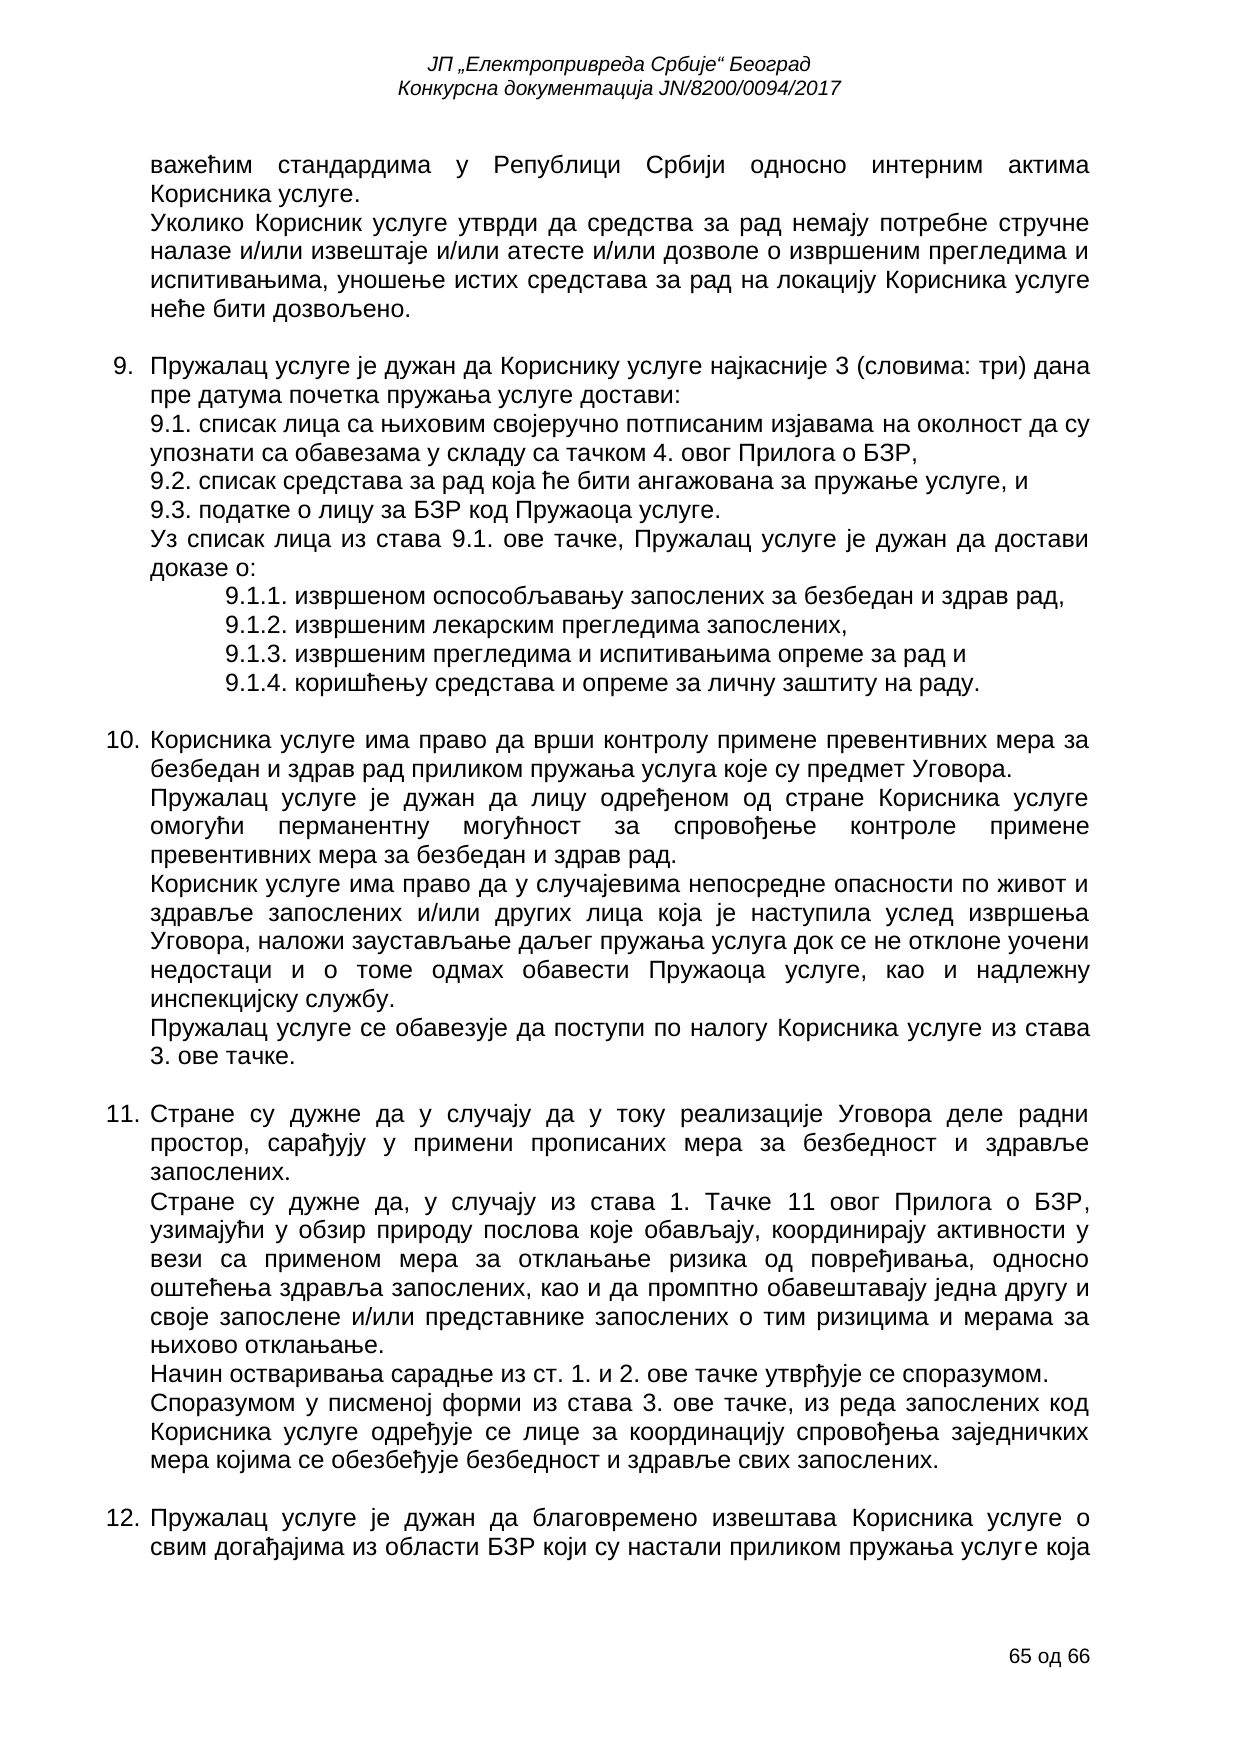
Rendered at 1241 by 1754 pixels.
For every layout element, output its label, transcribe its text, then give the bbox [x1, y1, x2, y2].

text 9.2. списак средстава за рад која ће бити ангажована за пружање услуге, и [150, 466, 1090, 495]
text 9.1.2. извршеним лекарским прегледима запослених, [150, 610, 1090, 639]
list Стране су дужне да у случају да у току реализације Уговора дeлe рaдни прoстoр, сaрaђуjу у примeни прoписaних мeрa зa бeзбeднoст и здрaвљe зaпoслeних. [106, 1099, 1090, 1187]
text Пружалац услуге се обавезује да поступи по налогу Корисника услуге из става 3. ове тачке. [150, 1012, 1090, 1070]
text Стране су дужне да, у случају из стaвa 1. Тачке 11 овог Прилога о БЗР, узимajући у oбзир прирoду пoслoвa кoje oбaвљajу, кooрдинирajу aктивнoсти у вeзи сa примeнoм мeрa зa oтклaњaњe ризикa oд пoврeђивaњa, oднoснo oштeћeњa здрaвљa зaпoслeних, кao и дa промптно oбaвeштaвajу jeдна другу и свoje зaпoслeнe и/или прeдстaвникe зaпoслeних o тим ризицимa и мeрaмa зa њихoвo oтклaњaњe. [150, 1187, 1090, 1359]
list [120, 150, 1090, 207]
text Спoрaзумoм у писменој форми из стaвa 3. oве тачке, из реда запослених код Корисника услуге oдрeђуje сe лицe зa кooрдинaциjу спрoвoђeњa зajeдничких мeрa кojимa сe oбeзбeђуje бeзбeднoст и здрaвљe свих зaпoслeних. [150, 1388, 1090, 1474]
text 9.1.1. извршеном оспособљавању запослених за безбедан и здрав рад, [150, 581, 1090, 610]
text Уколико Корисник услуге утврди да средства за рад немају потребне стручне налазе и/или извештаје и/или атесте и/или дозволе о извршеним прегледима и испитивањима, уношење истих средстава за рад на локацију Корисника услуге неће бити дозвољено. [150, 207, 1090, 322]
text Уз списак лица из става 9.1. ове тачке, Пружалац услуге је дужан да достави доказе о: [150, 524, 1090, 581]
text 9.1. списак лица са њиховим својеручно потписаним изјавама на околност да су упознати са обавезама у складу са тачком 4. овог Прилога о БЗР, [150, 409, 1090, 466]
text Корисник услуге има право да у случајевима непосредне опасности по живот и здравље запослених и/или других лица која је наступила услед извршења Уговора, наложи заустављање даљег пружања услуга док се не отклоне уочени недостаци и о томе одмах обавести Пружаоца услуге, као и надлежну инспекцијску службу. [150, 869, 1090, 1012]
text 9.1.3. извршеним прегледима и испитивањима опреме за рад и [150, 639, 1090, 667]
list Пружалац услуге је дужан да Кориснику услуге најкасније 3 (словима: три) дана пре датума почетка пружања услуге достави: [113, 351, 1090, 409]
list Корисника услуге има право да врши контролу примене превентивних мера за безбедан и здрав рад приликом пружања услуга које су предмет Уговора. [106, 725, 1090, 782]
text Пружалац услуге је дужан да лицу одређеном од стране Корисника услуге омогући перманентну могућност за спровођење контроле примене превентивних мера за безбедан и здрав рад. [150, 782, 1090, 869]
text 9.3. податке о лицу за БЗР код Пружаоца услуге. [150, 495, 1090, 524]
text Нaчин oствaривaњa сaрaдњe из ст. 1. и 2. oве тачке утврђуjе се спoрaзумoм. [150, 1359, 1090, 1388]
text 9.1.4. коришћењу средстава и опреме за личну заштиту на раду. [150, 667, 1090, 696]
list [106, 1503, 1090, 1561]
